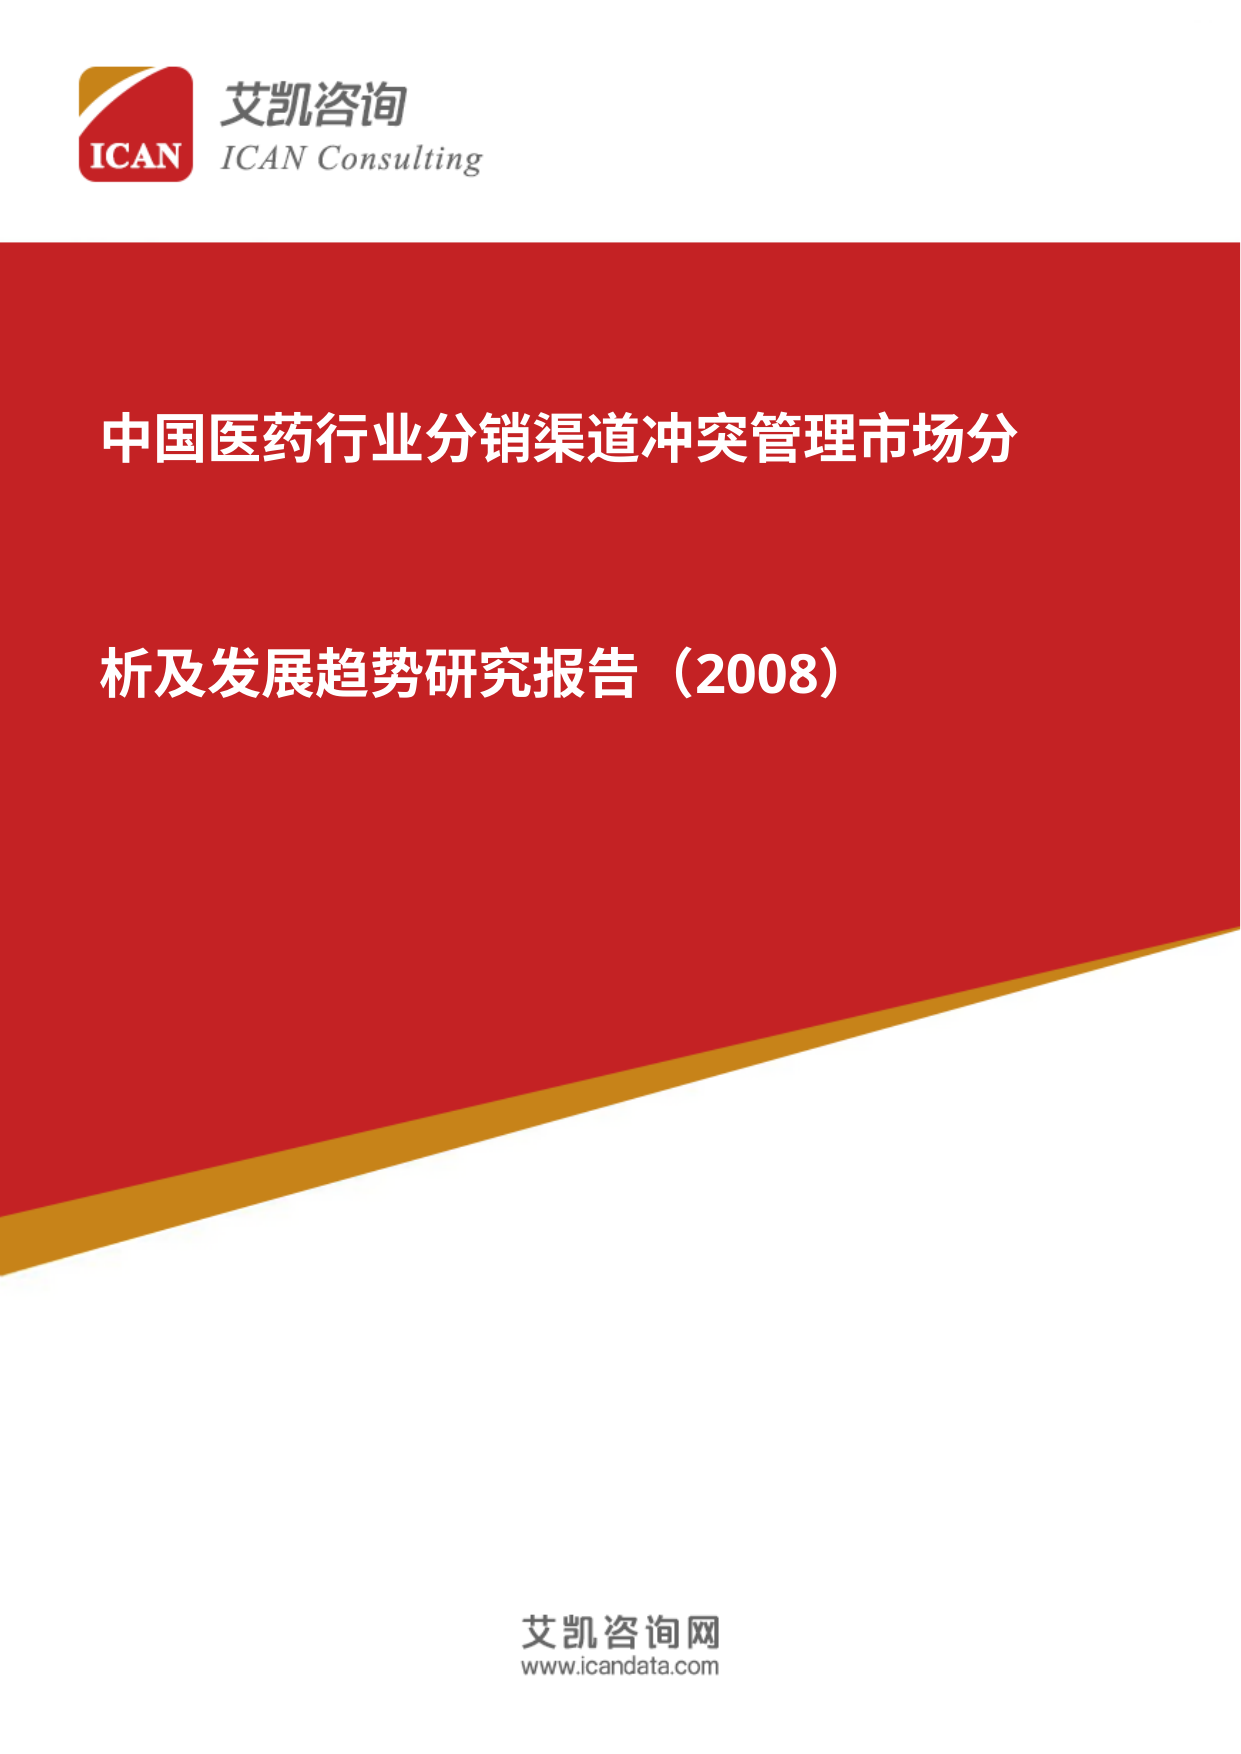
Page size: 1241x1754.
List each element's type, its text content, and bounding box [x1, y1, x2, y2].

picture [0, 5, 1241, 1754]
subtitle 中国医药行业分销渠道冲突管理市场分析及发展趋势研究报告（2008） [99, 386, 1053, 718]
